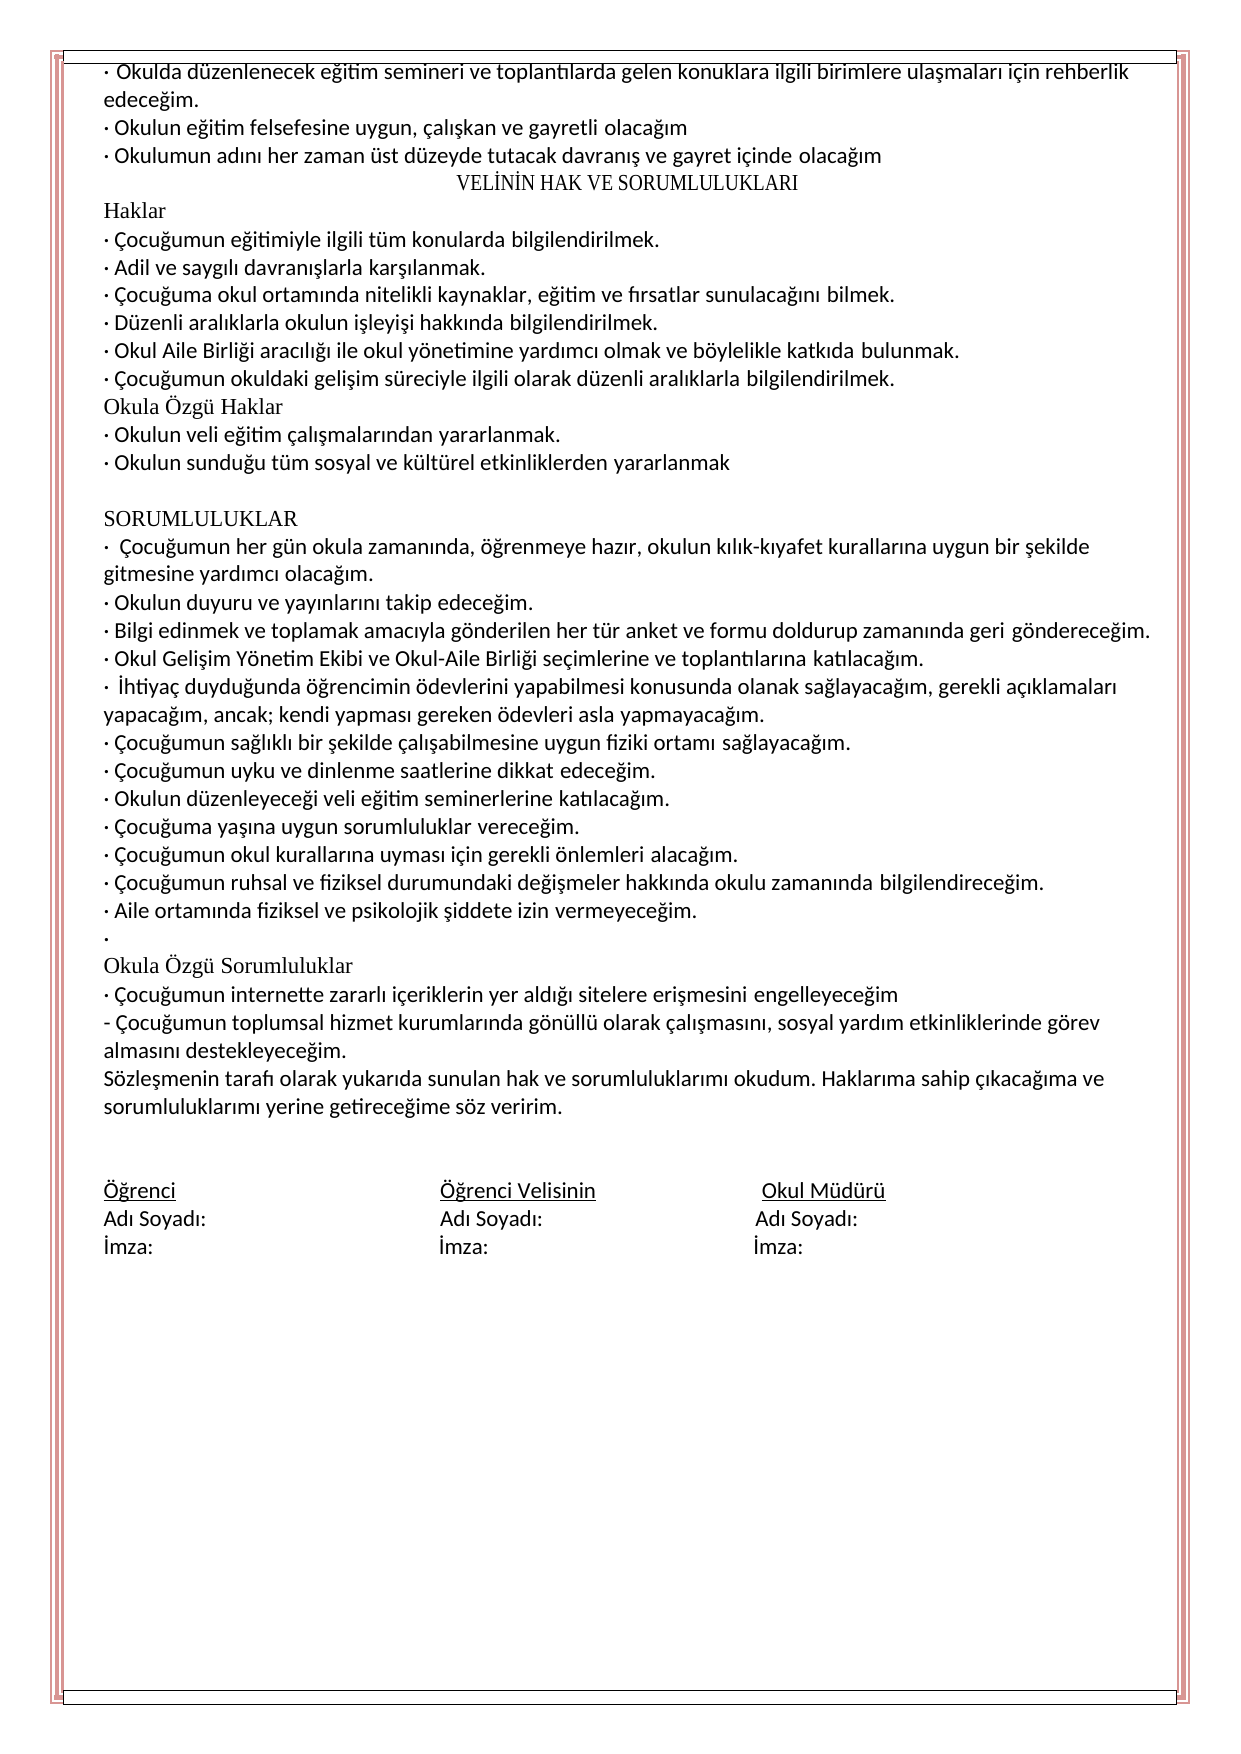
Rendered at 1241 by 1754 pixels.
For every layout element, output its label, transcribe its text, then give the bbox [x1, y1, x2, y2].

text Okula Özgü Sorumluluklar [103, 952, 1163, 979]
list Çocuğumun okul kurallarına uyması için gerekli önlemleri alacağım. [103, 840, 1163, 868]
list Çocuğumun eğitimiyle ilgili tüm konularda bilgilendirilmek. [103, 225, 1163, 253]
list Adil ve saygılı davranışlarla karşılanmak. [103, 253, 1163, 281]
list Aile ortamında fiziksel ve psikolojik şiddete izin vermeyeceğim. [103, 896, 1163, 924]
list Çocuğumun uyku ve dinlenme saatlerine dikkat edeceğim. [103, 756, 1163, 784]
table_cell Adı Soyadı: [100, 1205, 323, 1233]
list Okulun sunduğu tüm sosyal ve kültürel etkinliklerden yararlanmak [103, 448, 1163, 476]
list Okulun veli eğitim çalışmalarından yararlanmak. [103, 420, 1163, 448]
text Sözleşmenin tarafı olarak yukarıda sunulan hak ve sorumluluklarımı okudum. Haklarıma sahip çıkacağıma ve sorumluluklarımı yerine getireceğime söz veririm. [103, 1064, 1163, 1120]
text Haklar [103, 197, 1163, 224]
list İhtiyaç duyduğunda öğrencimin ödevlerini yapabilmesi konusunda olanak sağlayacağım, gerekli açıklamaları yapacağım, ancak; kendi yapması gereken ödevleri asla yapmayacağım. [103, 672, 1152, 728]
table_header Okul Müdürü [674, 1169, 889, 1204]
text Okula Özgü Haklar [103, 393, 1163, 419]
list Çocuğumun okuldaki gelişim süreciyle ilgili olarak düzenli aralıklarla bilgilendirilmek. [103, 364, 1163, 392]
text SORUMLULUKLAR [103, 505, 1163, 531]
table_header Öğrenci [100, 1169, 323, 1204]
table_cell İmza: [100, 1233, 323, 1268]
list Çocuğumun sağlıklı bir şekilde çalışabilmesine uygun fiziki ortamı sağlayacağım. [103, 728, 1163, 756]
list Okulun duyuru ve yayınlarını takip edeceğim. [103, 588, 1163, 616]
list Çocuğuma okul ortamında nitelikli kaynaklar, eğitim ve fırsatlar sunulacağını bilmek. [103, 281, 1163, 308]
list Okul Gelişim Yönetim Ekibi ve Okul-Aile Birliği seçimlerine ve toplantılarına katılacağım. [103, 644, 1163, 672]
list Çocuğumun internette zararlı içeriklerin yer aldığı sitelere erişmesini engelleyeceğim [103, 980, 1163, 1008]
table_header Öğrenci Velisinin [323, 1169, 674, 1204]
table_cell Adı Soyadı: [323, 1205, 674, 1233]
list Çocuğuma yaşına uygun sorumluluklar vereceğim. [103, 812, 1163, 840]
list Çocuğumun ruhsal ve fiziksel durumundaki değişmeler hakkında okulu zamanında bilgilendireceğim. [103, 868, 1163, 896]
text - Çocuğumun toplumsal hizmet kurumlarında gönüllü olarak çalışmasını, sosyal yardım etkinliklerinde görev almasını destekleyeceğim. [103, 1008, 1163, 1064]
list Okulun eğitim felsefesine uygun, çalışkan ve gayretli olacağım [103, 113, 1163, 141]
list Okulda düzenlenecek eğitim semineri ve toplantılarda gelen konuklara ilgili birimlere ulaşmaları için rehberlik edeceğim. [103, 57, 1152, 113]
table_cell İmza: [323, 1233, 674, 1268]
list Çocuğumun her gün okula zamanında, öğrenmeye hazır, okulun kılık-kıyafet kurallarına uygun bir şekilde gitmesine yardımcı olacağım. [103, 532, 1152, 587]
list Bilgi edinmek ve toplamak amacıyla gönderilen her tür anket ve formu doldurup zamanında geri göndereceğim. [103, 616, 1163, 644]
text VELİNİN HAK VE SORUMLULUKLARI [454, 169, 801, 196]
table_cell İmza: [674, 1233, 889, 1268]
list Okulun düzenleyeceği veli eğitim seminerlerine katılacağım. [103, 784, 1163, 812]
list Okulumun adını her zaman üst düzeyde tutacak davranış ve gayret içinde olacağım [103, 141, 1163, 169]
picture [64, 1691, 1176, 1704]
table_cell Adı Soyadı: [674, 1205, 889, 1233]
list Okul Aile Birliği aracılığı ile okul yönetimine yardımcı olmak ve böylelikle katkıda bulunmak. [103, 336, 1163, 364]
list Düzenli aralıklarla okulun işleyişi hakkında bilgilendirilmek. [103, 308, 1163, 336]
picture [64, 51, 1176, 63]
